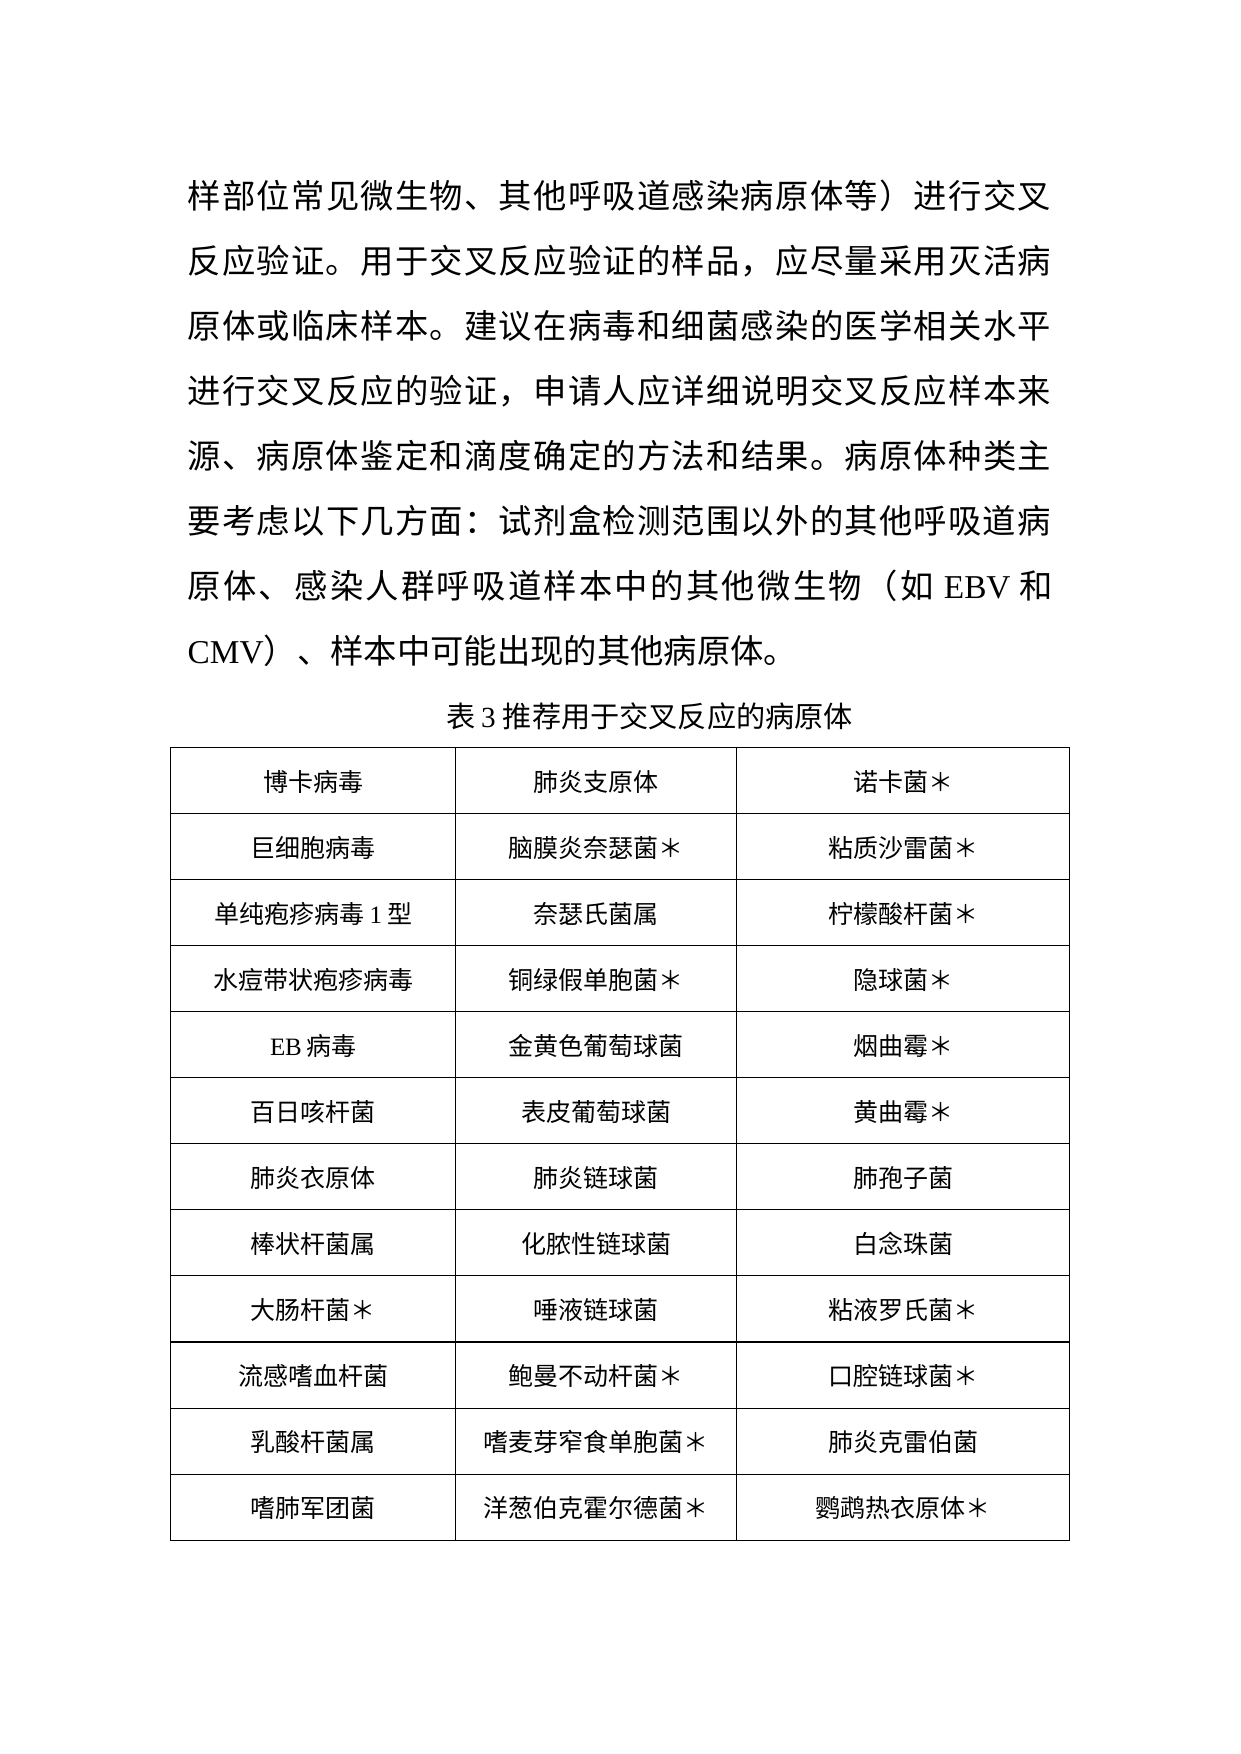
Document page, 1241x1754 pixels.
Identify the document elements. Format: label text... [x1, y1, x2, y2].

table_header 肺炎支原体 [456, 748, 736, 813]
table_cell 嗜肺军团菌 [171, 1475, 455, 1539]
table_cell 奈瑟氏菌属 [456, 880, 736, 945]
table_cell 单纯疱疹病毒1型 [171, 880, 455, 945]
table_cell 铜绿假单胞菌＊ [456, 946, 736, 1011]
table_cell 流感嗜血杆菌 [171, 1343, 455, 1407]
table_header 诺卡菌＊ [737, 748, 1069, 813]
table_cell 化脓性链球菌 [456, 1210, 736, 1275]
table_cell 肺炎链球菌 [456, 1144, 736, 1209]
table_cell 乳酸杆菌属 [171, 1409, 455, 1473]
table_cell 大肠杆菌＊ [171, 1276, 455, 1341]
table_cell 脑膜炎奈瑟菌＊ [456, 814, 736, 879]
table_cell EB病毒 [171, 1012, 455, 1077]
table_cell 唾液链球菌 [456, 1276, 736, 1341]
table_cell 口腔链球菌＊ [737, 1343, 1069, 1407]
table_cell 粘质沙雷菌＊ [737, 814, 1069, 879]
table_cell 肺炎衣原体 [171, 1144, 455, 1209]
table_cell 百日咳杆菌 [171, 1078, 455, 1143]
table_cell 表皮葡萄球菌 [456, 1078, 736, 1143]
table_cell 黄曲霉＊ [737, 1078, 1069, 1143]
table_cell 鹦鹉热衣原体＊ [737, 1475, 1069, 1539]
text 表3 推荐用于交叉反应的病原体 [187, 682, 1053, 747]
table_cell 水痘带状疱疹病毒 [171, 946, 455, 1011]
table_cell 洋葱伯克霍尔德菌＊ [456, 1475, 736, 1539]
table_cell 粘液罗氏菌＊ [737, 1276, 1069, 1341]
table_cell 棒状杆菌属 [171, 1210, 455, 1275]
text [187, 162, 1053, 682]
table_cell 金黄色葡萄球菌 [456, 1012, 736, 1077]
table_cell 隐球菌＊ [737, 946, 1069, 1011]
table_cell 肺炎克雷伯菌 [737, 1409, 1069, 1473]
table_cell 肺孢子菌 [737, 1144, 1069, 1209]
table_header 博卡病毒 [171, 748, 455, 813]
table_cell 鲍曼不动杆菌＊ [456, 1343, 736, 1407]
table_cell 柠檬酸杆菌＊ [737, 880, 1069, 945]
table_cell 烟曲霉＊ [737, 1012, 1069, 1077]
table_cell 嗜麦芽窄食单胞菌＊ [456, 1409, 736, 1473]
table_cell 巨细胞病毒 [171, 814, 455, 879]
table_cell 白念珠菌 [737, 1210, 1069, 1275]
